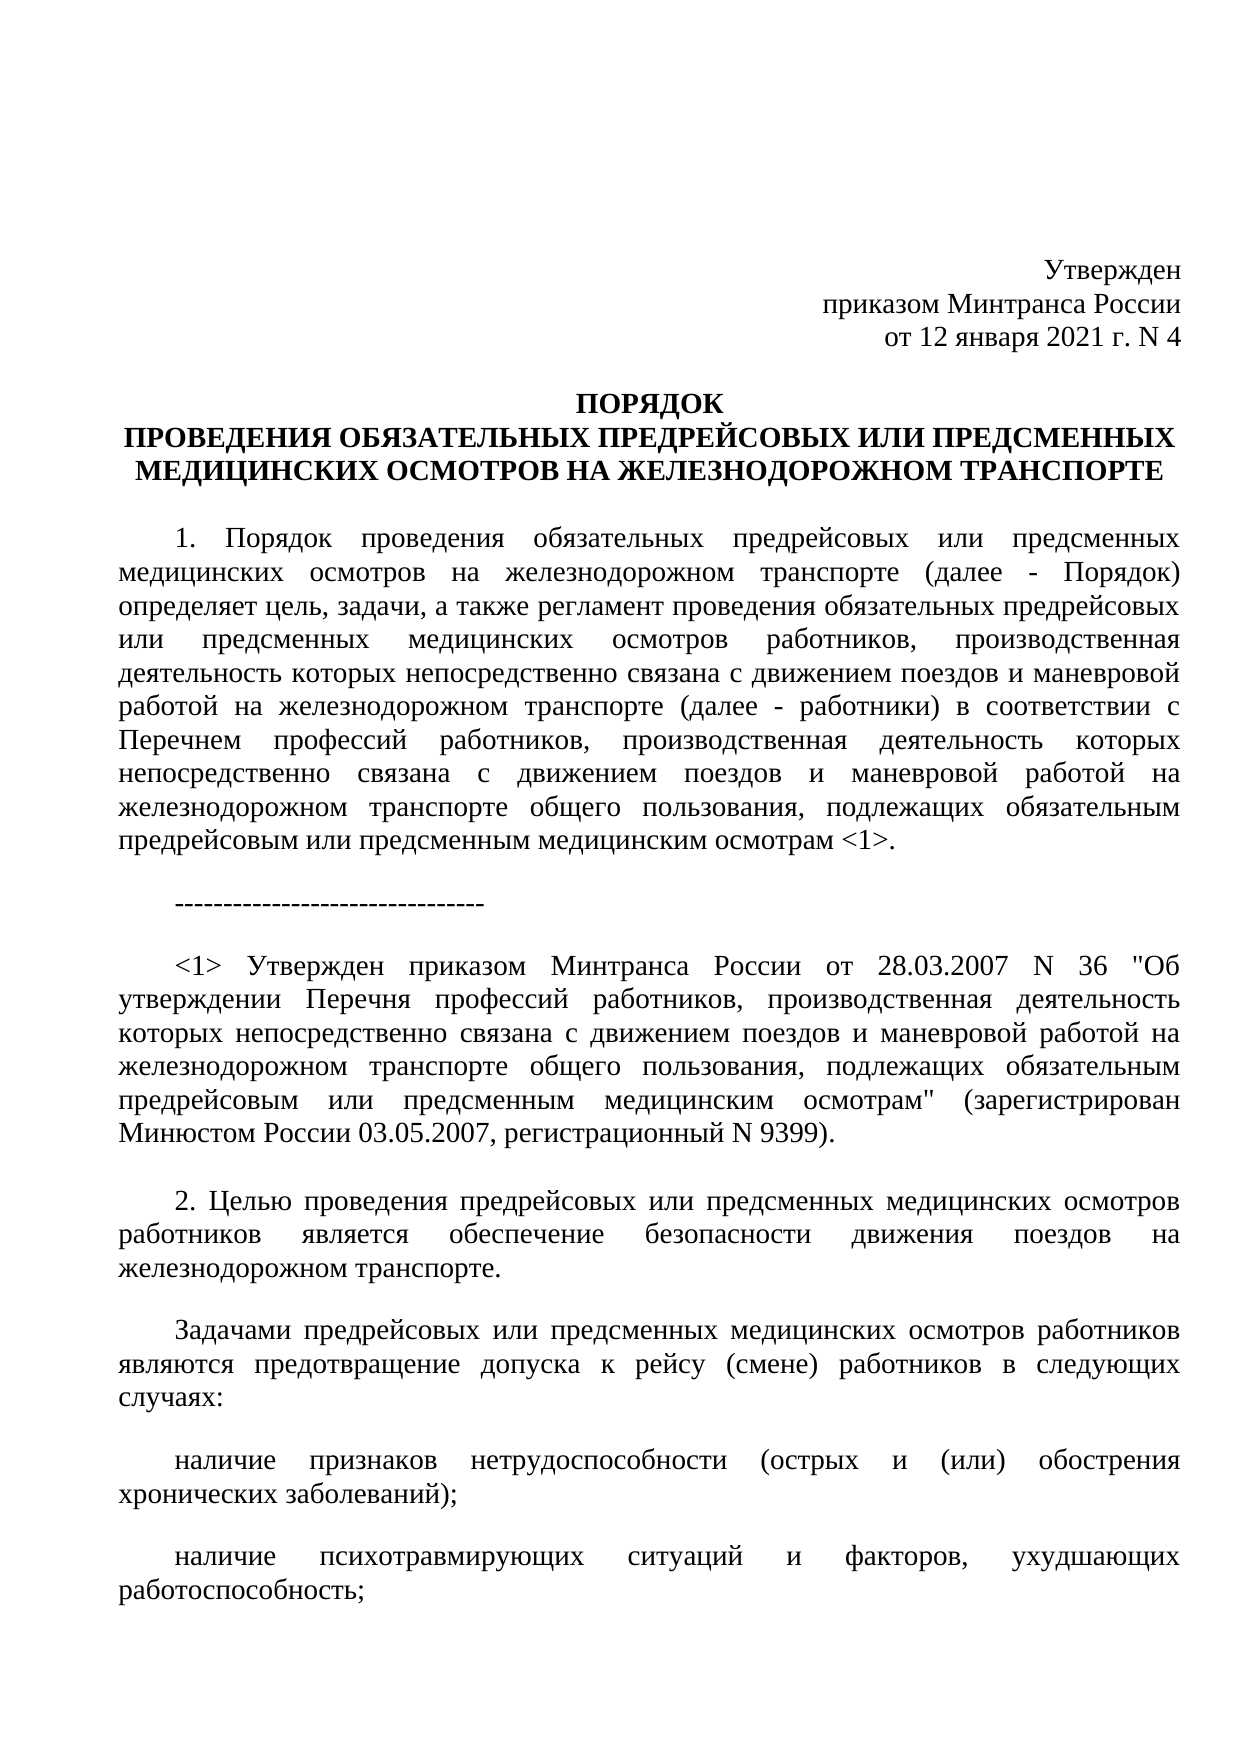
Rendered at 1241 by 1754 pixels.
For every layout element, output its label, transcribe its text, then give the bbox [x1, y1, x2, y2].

text наличие психотравмирующих ситуаций и факторов, ухудшающих работоспособность; [118, 1538, 1181, 1606]
text 2. Целью проведения предрейсовых или предсменных медицинских осмотров работников является обеспечение безопасности движения поездов на железнодорожном транспорте. [118, 1183, 1181, 1283]
text 1. Порядок проведения обязательных предрейсовых или предсменных медицинских осмотров на железнодорожном транспорте (далее - Порядок) определяет цель, задачи, а также регламент проведения обязательных предрейсовых или предсменных медицинских осмотров работников, производственная деятельность которых непосредственно связана с движением поездов и маневровой работой на железнодорожном транспорте (далее - работники) в соответствии с Перечнем профессий работников, производственная деятельность которых непосредственно связана с движением поездов и маневровой работой на железнодорожном транспорте общего пользования, подлежащих обязательным предрейсовым или предсменным медицинским осмотрам <1>. [118, 521, 1181, 856]
title МЕДИЦИНСКИХ ОСМОТРОВ НА ЖЕЛЕЗНОДОРОЖНОМ ТРАНСПОРТЕ [118, 453, 1181, 487]
text -------------------------------- [118, 885, 1181, 919]
title ПОРЯДОК [118, 386, 1181, 420]
title ПРОВЕДЕНИЯ ОБЯЗАТЕЛЬНЫХ ПРЕДРЕЙСОВЫХ ИЛИ ПРЕДСМЕННЫХ [118, 420, 1181, 453]
text Задачами предрейсовых или предсменных медицинских осмотров работников являются предотвращение допуска к рейсу (смене) работников в следующих случаях: [118, 1312, 1181, 1413]
text наличие признаков нетрудоспособности (острых и (или) обострения хронических заболеваний); [118, 1442, 1181, 1509]
text приказом Минтранса России [118, 286, 1181, 319]
text Утвержден [118, 252, 1181, 286]
text <1> Утвержден приказом Минтранса России от 28.03.2007 N 36 "Об утверждении Перечня профессий работников, производственная деятельность которых непосредственно связана с движением поездов и маневровой работой на железнодорожном транспорте общего пользования, подлежащих обязательным предрейсовым или предсменным медицинским осмотрам" (зарегистрирован Минюстом России 03.05.2007, регистрационный N 9399). [118, 948, 1181, 1149]
text от 12 января 2021 г. N 4 [118, 319, 1181, 353]
